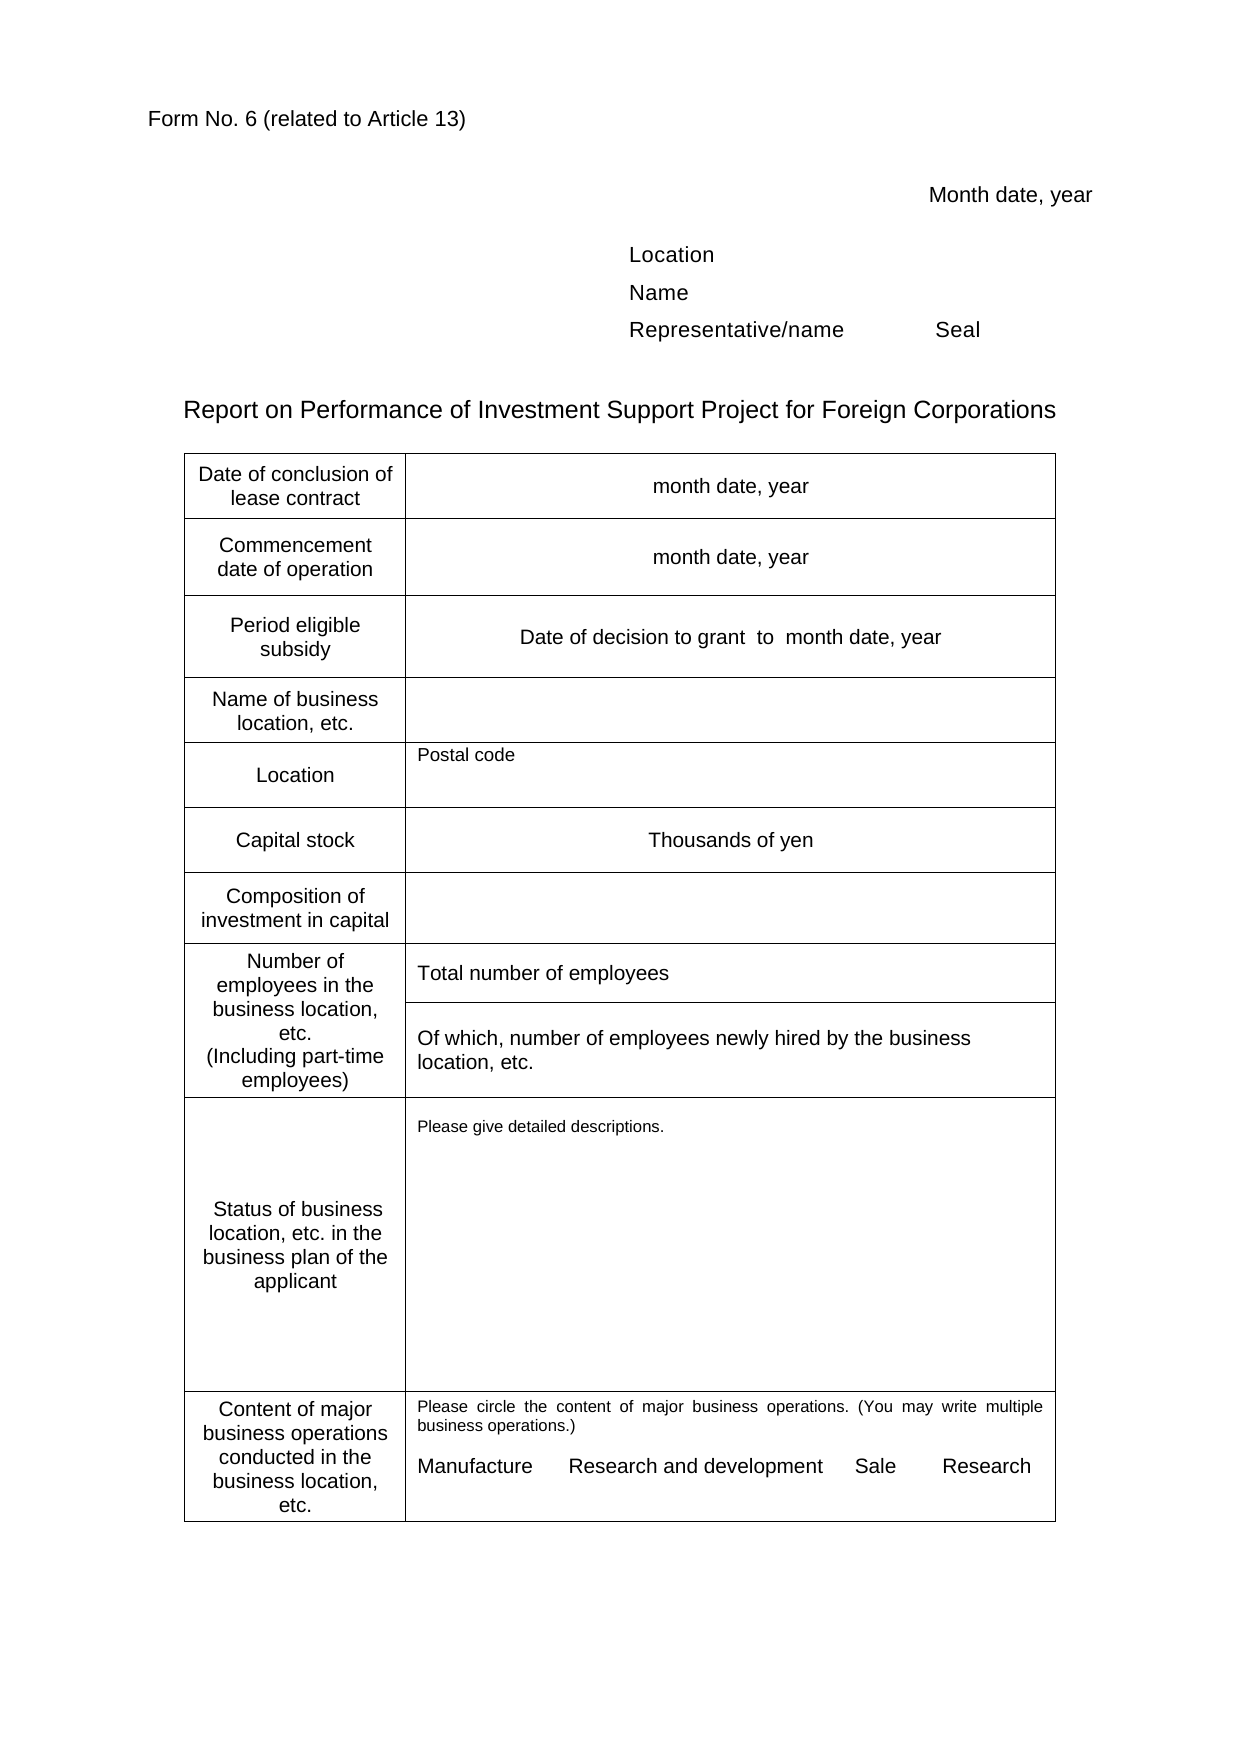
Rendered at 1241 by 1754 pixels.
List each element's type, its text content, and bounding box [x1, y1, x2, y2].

table_cell Of which, number of employees newly hired by the business location, etc. [406, 1003, 1055, 1097]
text Representative/name Seal [629, 307, 1092, 345]
table_cell Number of employees in the business location, etc. (Including part-time employees) [185, 944, 405, 1097]
table_cell Commencement date of operation [185, 519, 405, 594]
text Name [629, 270, 1092, 307]
table_cell Location [185, 743, 405, 807]
table_cell Postal code [406, 743, 1055, 807]
table_cell Period eligible subsidy [185, 596, 405, 677]
table_cell [406, 873, 1055, 943]
table_cell month date, year [406, 519, 1055, 594]
text Month date, year [148, 182, 1092, 207]
table_cell Capital stock [185, 808, 405, 872]
text Form No. 6 (related to Article 13) [148, 106, 1004, 132]
table_cell Content of major business operations conducted in the business location, etc. [185, 1392, 405, 1521]
table_header month date, year [406, 454, 1055, 518]
table_cell Total number of employees [406, 944, 1055, 1002]
table_cell [406, 678, 1055, 742]
text Report on Performance of Investment Support Project for Foreign Corporations [148, 395, 1093, 424]
table_header Date of conclusion of lease contract [185, 454, 405, 518]
text Location [629, 232, 1092, 270]
table_cell Please circle the content of major business operations. (You may write multiple business operations.) Manufacture Research and development Sale Research [406, 1392, 1055, 1521]
table_cell Composition of investment in capital [185, 873, 405, 943]
table_cell Date of decision to grant to month date, year [406, 596, 1055, 677]
table_cell Please give detailed descriptions. [406, 1098, 1055, 1391]
table_cell Thousands of yen [406, 808, 1055, 872]
table_cell Status of business location, etc. in the business plan of the applicant [185, 1098, 405, 1391]
table_cell Name of business location, etc. [185, 678, 405, 742]
